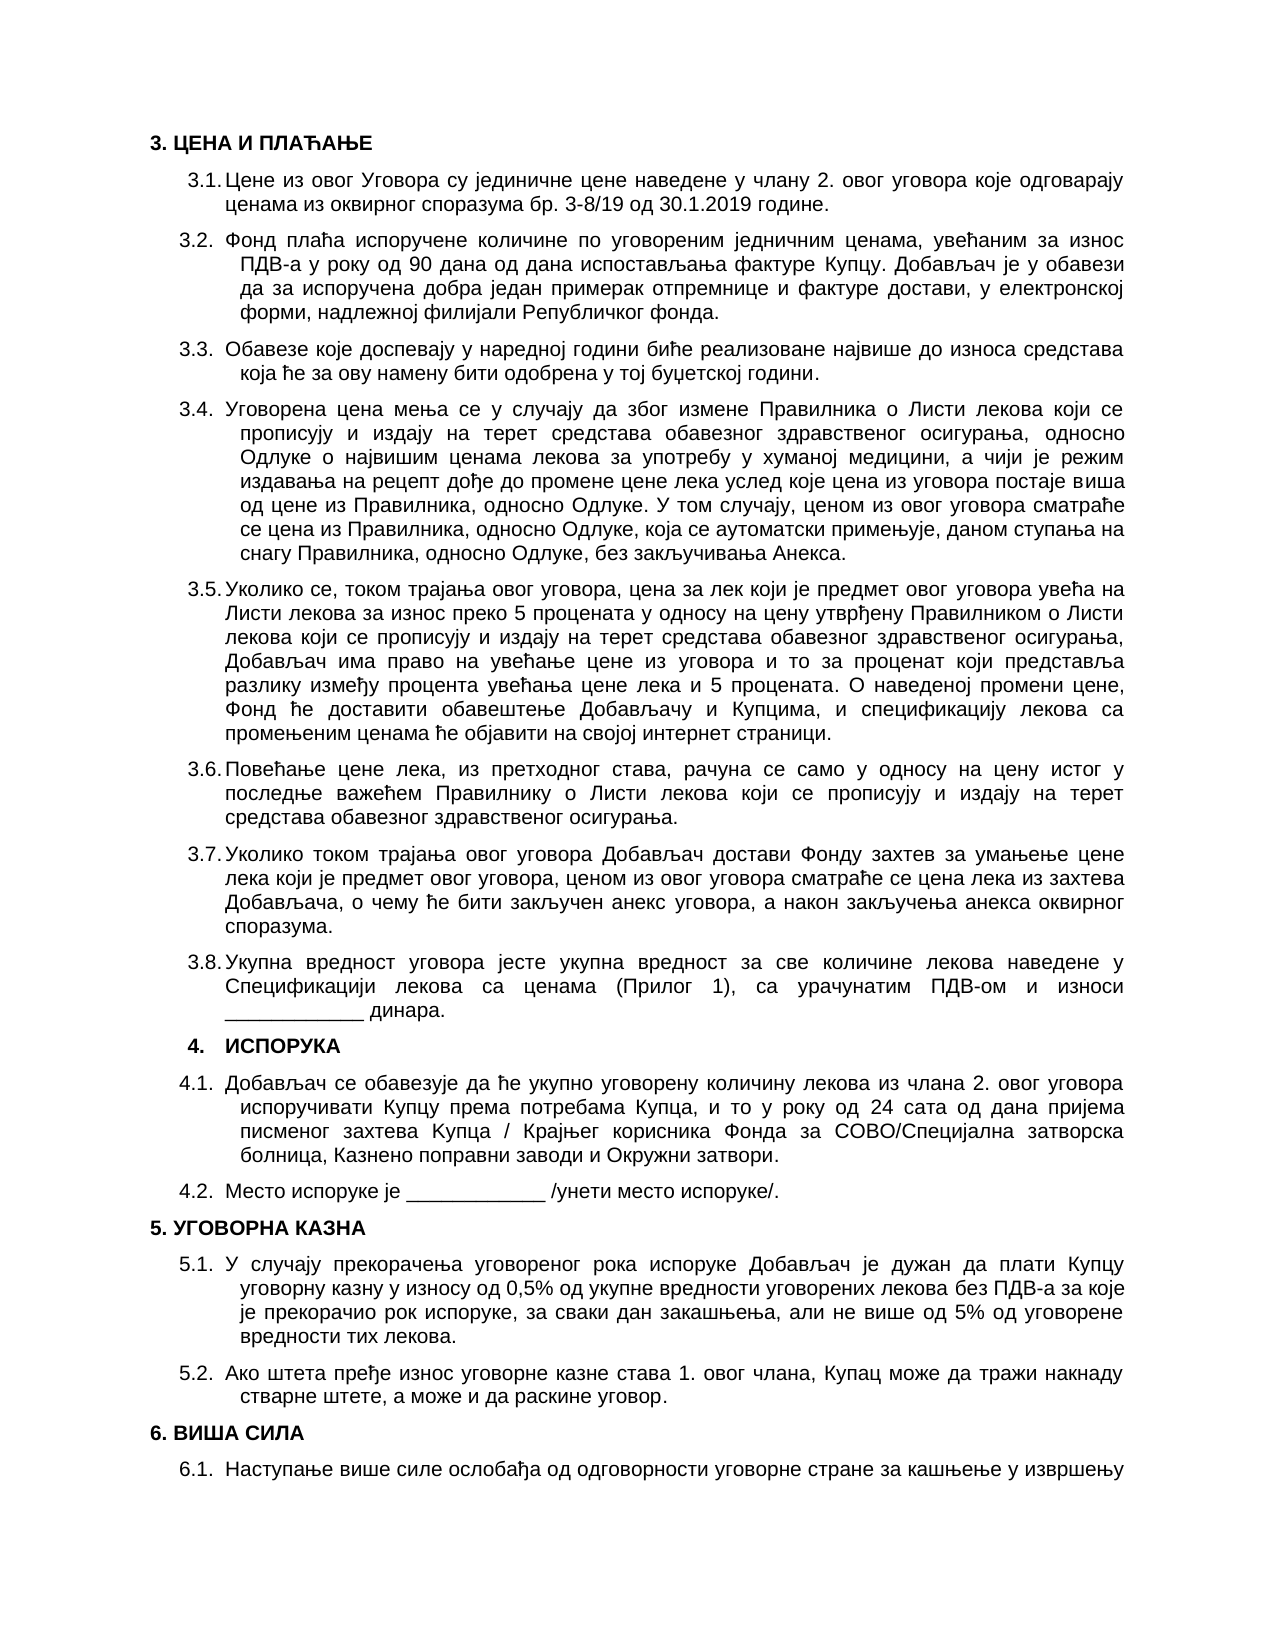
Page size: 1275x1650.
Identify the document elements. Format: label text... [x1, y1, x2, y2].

list У случају прекорачења уговореног рока испоруке Добављач је дужан да плати Купцу уговорну казну у износу од 0,5% од укупне вредности уговорених лекова без ПДВ-а за које је прекорачио рок испоруке, за сваки дан закашњења, али не више од 5% од уговорене вредности тих лекова. [179, 1252, 1125, 1348]
list Цене из овог Уговора су јединичне цене наведене у члану 2. овог уговора које одговарају ценама из оквирног споразума бр. 3-8/19 од 30.1.2019 године. [187, 168, 1125, 216]
text 5. УГОВОРНА КАЗНА [150, 1216, 1125, 1239]
text 6. ВИША СИЛА [150, 1421, 1125, 1445]
list Добављач се обавезује да ће укупно уговорену количину лекова из члана 2. овог уговора испоручивати Купцу према потребама Купца, и то у року од 24 сата од дана пријема писменог захтева Kупца / Крајњег корисника Фонда за СОВО/Специјалнa затворскa болница, Казнено поправни заводи и Окружни затвори. [179, 1071, 1125, 1167]
list ИСПОРУКА [187, 1034, 1125, 1058]
list Место испоруке је ____________ /унети место испоруке/. [179, 1179, 1125, 1203]
list Ако штета пређе износ уговорне казне става 1. овог члана, Купац може да тражи накнаду стварне штете, а може и да раскине уговор. [179, 1360, 1125, 1408]
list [179, 1457, 1125, 1481]
list Oбавезе које доспевају у наредној години биће реализоване највише до износа средстава која ће за ову намену бити одобрена у тој буџетској години. [179, 336, 1125, 384]
list Укупна вредност уговора јесте укупна вредност за све количине лекова наведене у Спецификацији лекова са ценама (Прилог 1), са урачунатим ПДВ-ом и износи ____________ динара. [187, 950, 1125, 1022]
list Уколико се, током трајања овог уговора, цена за лек који је предмет овог уговора увећа на Листи лекова за износ преко 5 процената у односу на цену утврђену Правилником о Листи лекова који се прописују и издају на терет средстава обавезног здравственог осигурања, Добављач има право на увећање цене из уговора и то за проценат који представља разлику између процента увећања цене лека и 5 процената. О наведеној промени цене, Фонд ће доставити обавештење Добављачу и Купцима, и спецификацију лекова са промењеним ценама ће објавити на својој интернет страници. [187, 577, 1125, 745]
list Уговорена цена мења се у случају да због измене Правилника о Листи лекова који се прописују и издају на терет средстава обавезног здравственог осигурања, односно Одлуке о највишим ценама лекова за употребу у хуманој медицини, а чији је режим издавања на рецепт дође до промене цене лека услед које цена из уговора постаје виша од цене из Правилника, односно Одлуке. У том случају, ценом из овог уговора сматраће се цена из Правилника, односно Одлуке, која се аутоматски примењује, даном ступања на снагу Правилника, односно Одлуке, без закључивања Анекса. [179, 397, 1125, 564]
list Фонд плаћа испоручене количине по уговореним једничним ценама, увећаним за износ ПДВ-а у року од 90 дана од дана испостављања фактуре Купцу. Добављач је у обавези да за испоручена добра један примерак отпремнице и фактуре достави, у електронској форми, надлежној филијали Републичког фонда. [179, 228, 1125, 324]
list Повећање цене лека, из претходног става, рачуна се само у односу на цену истог у последње важећем Правилнику о Листи лекова који се прописују и издају на терет средстава обавезног здравственог осигурања. [187, 757, 1125, 829]
list Уколико током трајања овог уговора Добављач достави Фонду захтев за умањење цене лека који је предмет овог уговора, ценом из овог уговора сматраће се цена лека из захтева Добављача, о чему ће бити закључен анекс уговора, а након закључења анекса оквирног споразума. [187, 842, 1125, 937]
text 3. ЦЕНА И ПЛАЋАЊЕ [150, 131, 1125, 155]
